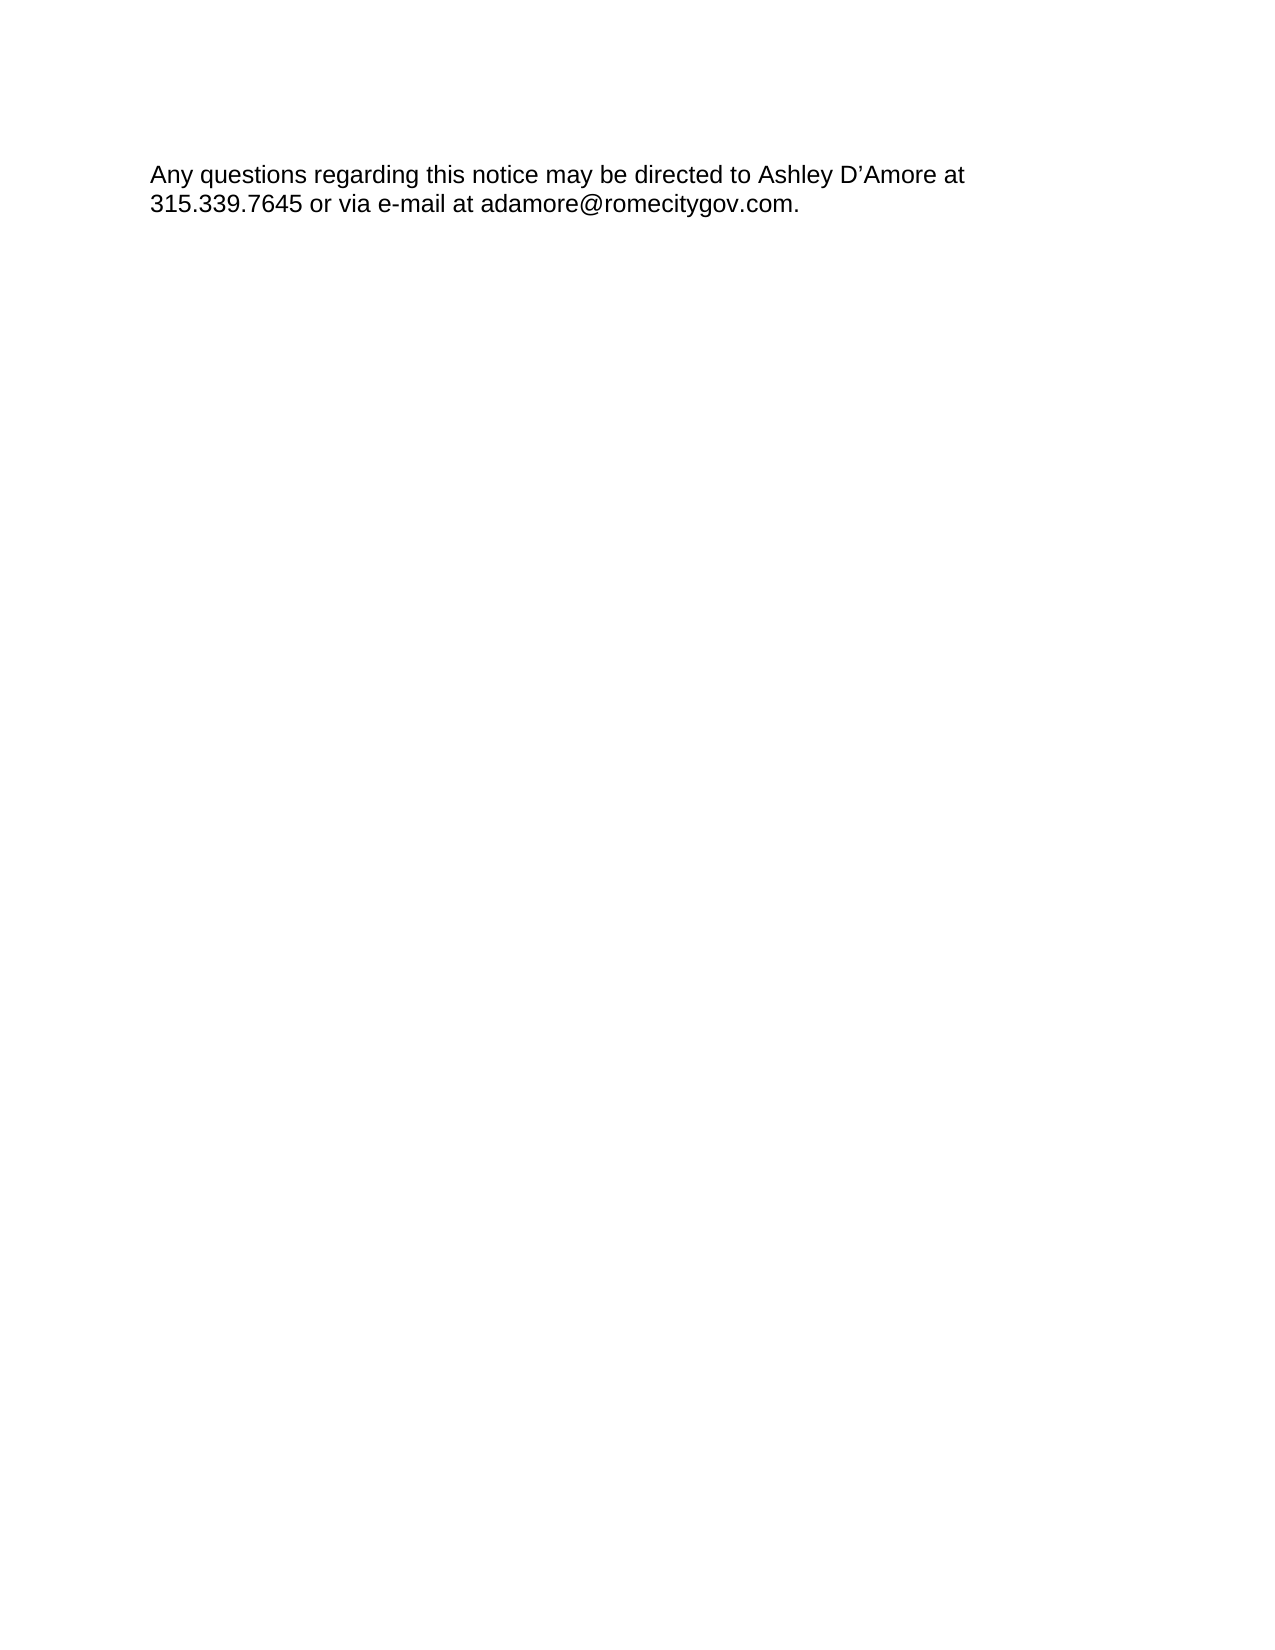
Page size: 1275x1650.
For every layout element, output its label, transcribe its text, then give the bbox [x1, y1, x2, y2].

text 315.339.7645 or via e-mail at adamore@romecitygov.com. [150, 189, 1125, 217]
text Any questions regarding this notice may be directed to Ashley D’Amore at [150, 160, 1125, 189]
